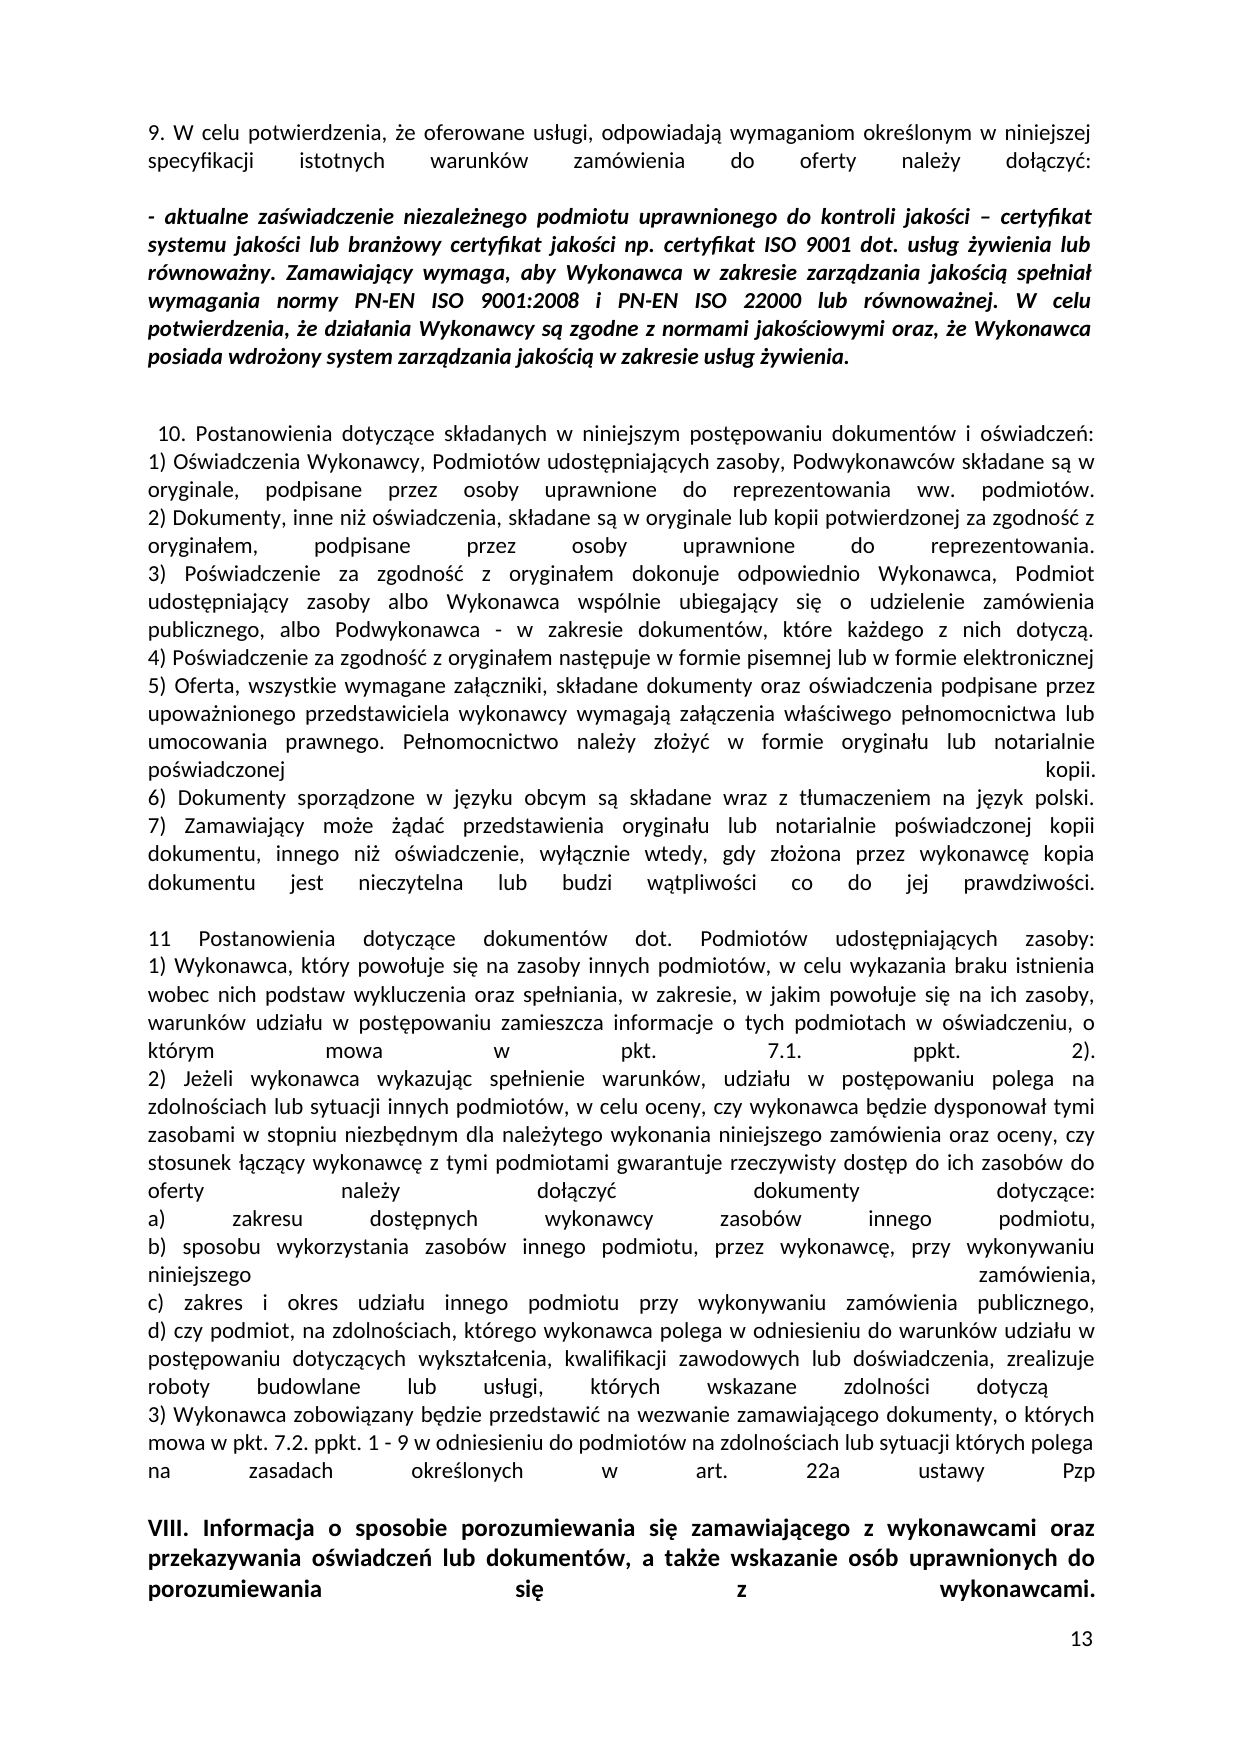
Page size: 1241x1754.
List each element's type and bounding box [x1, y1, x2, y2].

text [148, 118, 1093, 370]
text [148, 419, 1096, 1604]
